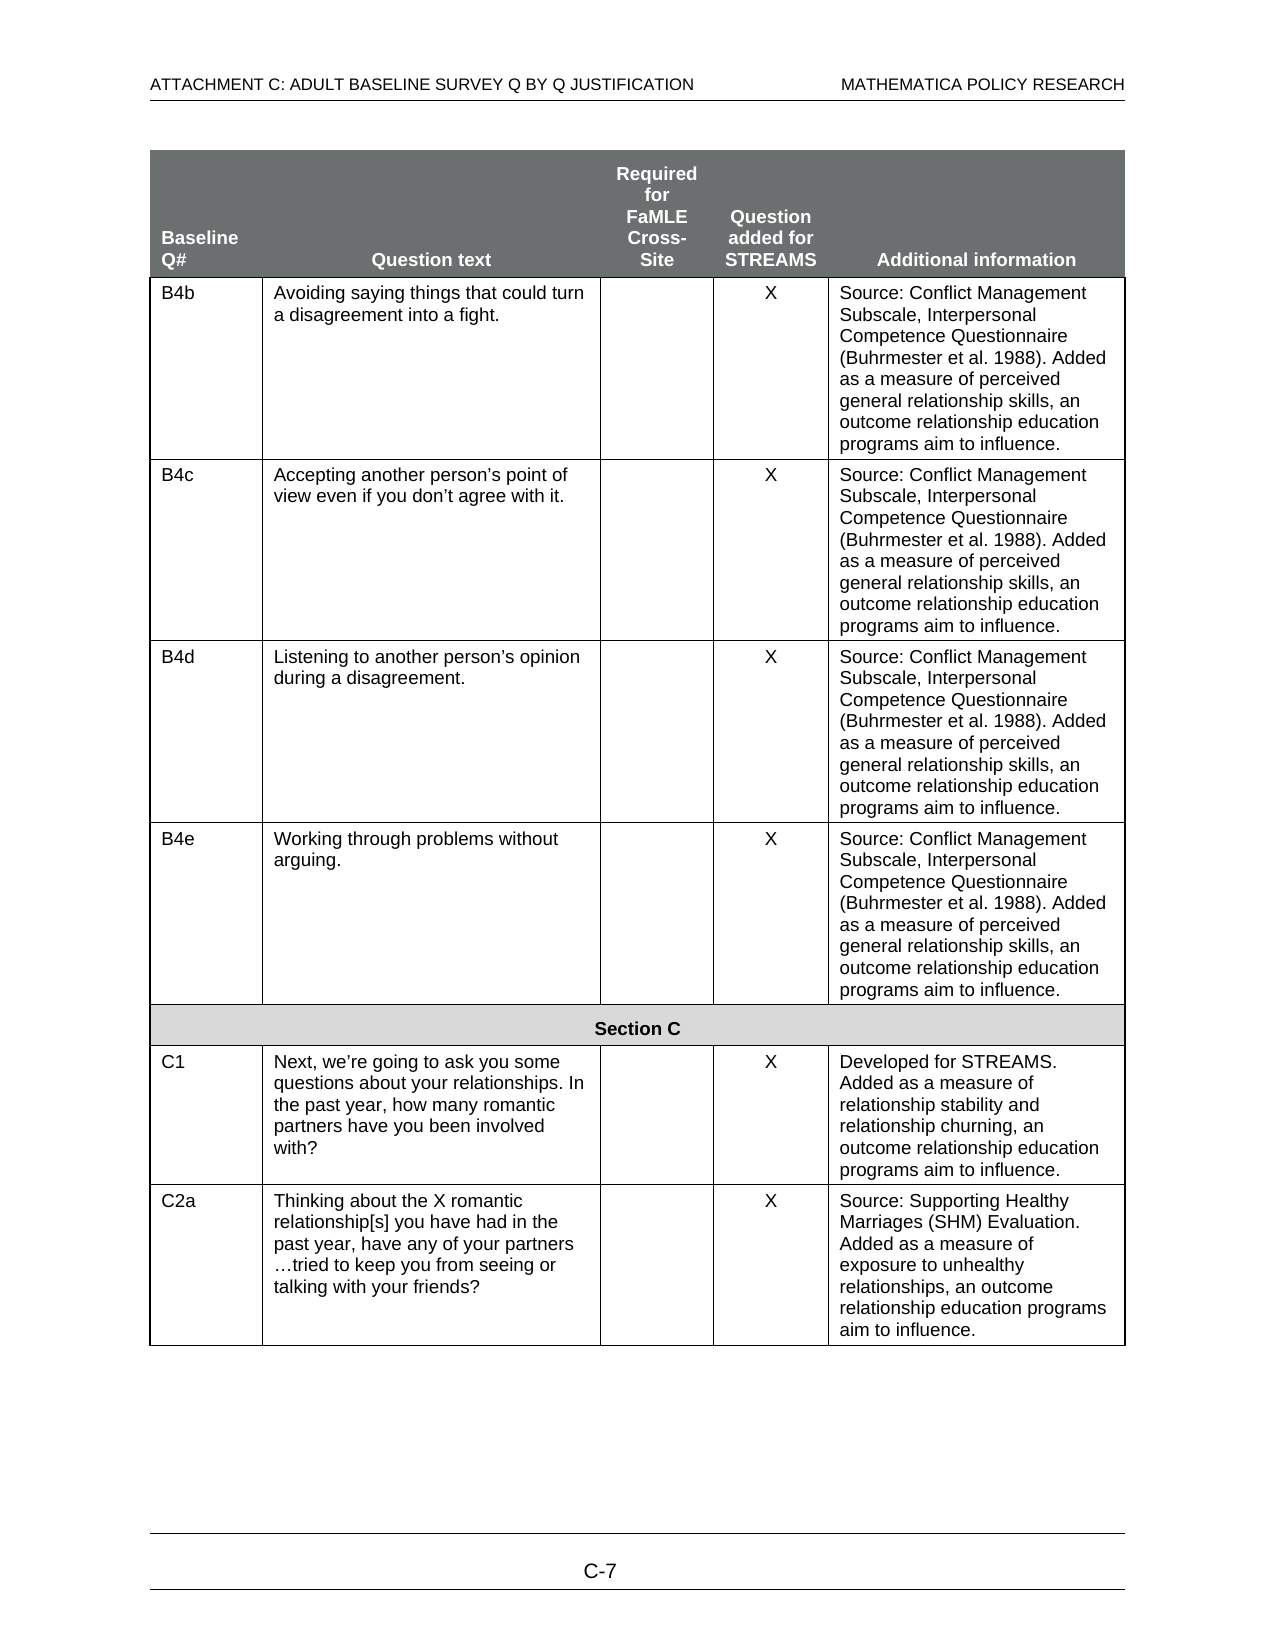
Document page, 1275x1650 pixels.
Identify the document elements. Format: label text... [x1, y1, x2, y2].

table_cell X [714, 1185, 828, 1344]
table_header Required for FaMLE Cross-Site [601, 150, 713, 277]
table_cell [601, 823, 713, 1004]
table_cell X [714, 278, 828, 458]
table_cell Next, we’re going to ask you some questions about your relationships. In the past year, how many romantic partners have you been involved with? [263, 1046, 600, 1184]
table_cell Avoiding saying things that could turn a disagreement into a fight. [263, 278, 600, 458]
table_cell [601, 278, 713, 458]
table_cell [601, 1046, 713, 1184]
table_cell [601, 460, 713, 640]
table_cell [601, 1185, 713, 1344]
table_cell X [714, 460, 828, 640]
table_cell B4d [151, 641, 262, 822]
table_cell Accepting another person’s point of view even if you don’t agree with it. [263, 460, 600, 640]
table_header Question added for STREAMS [713, 150, 828, 277]
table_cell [829, 278, 1124, 458]
table_cell Thinking about the X romantic relationship[s] you have had in the past year, have any of your partners …tried to keep you from seeing or talking with your friends? [263, 1185, 600, 1344]
table_cell [601, 641, 713, 822]
table_cell Developed for STREAMS. Added as a measure of relationship stability and relationship churning, an outcome relationship education programs aim to influence. [829, 1046, 1124, 1184]
table_header Additional information [828, 150, 1125, 277]
table_header Question text [262, 150, 601, 277]
table_cell C2a [151, 1185, 262, 1344]
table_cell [829, 1185, 1124, 1344]
table_cell X [714, 823, 828, 1004]
table_cell Section C [151, 1005, 1124, 1045]
table_cell C1 [151, 1046, 262, 1184]
table_cell Listening to another person’s opinion during a disagreement. [263, 641, 600, 822]
table_cell Working through problems without arguing. [263, 823, 600, 1004]
table_cell B4e [151, 823, 262, 1004]
table_cell B4c [151, 460, 262, 640]
table_cell B4b [151, 278, 262, 458]
table_header Baseline Q# [150, 150, 262, 277]
table_cell X [714, 1046, 828, 1184]
table_cell X [714, 641, 828, 822]
